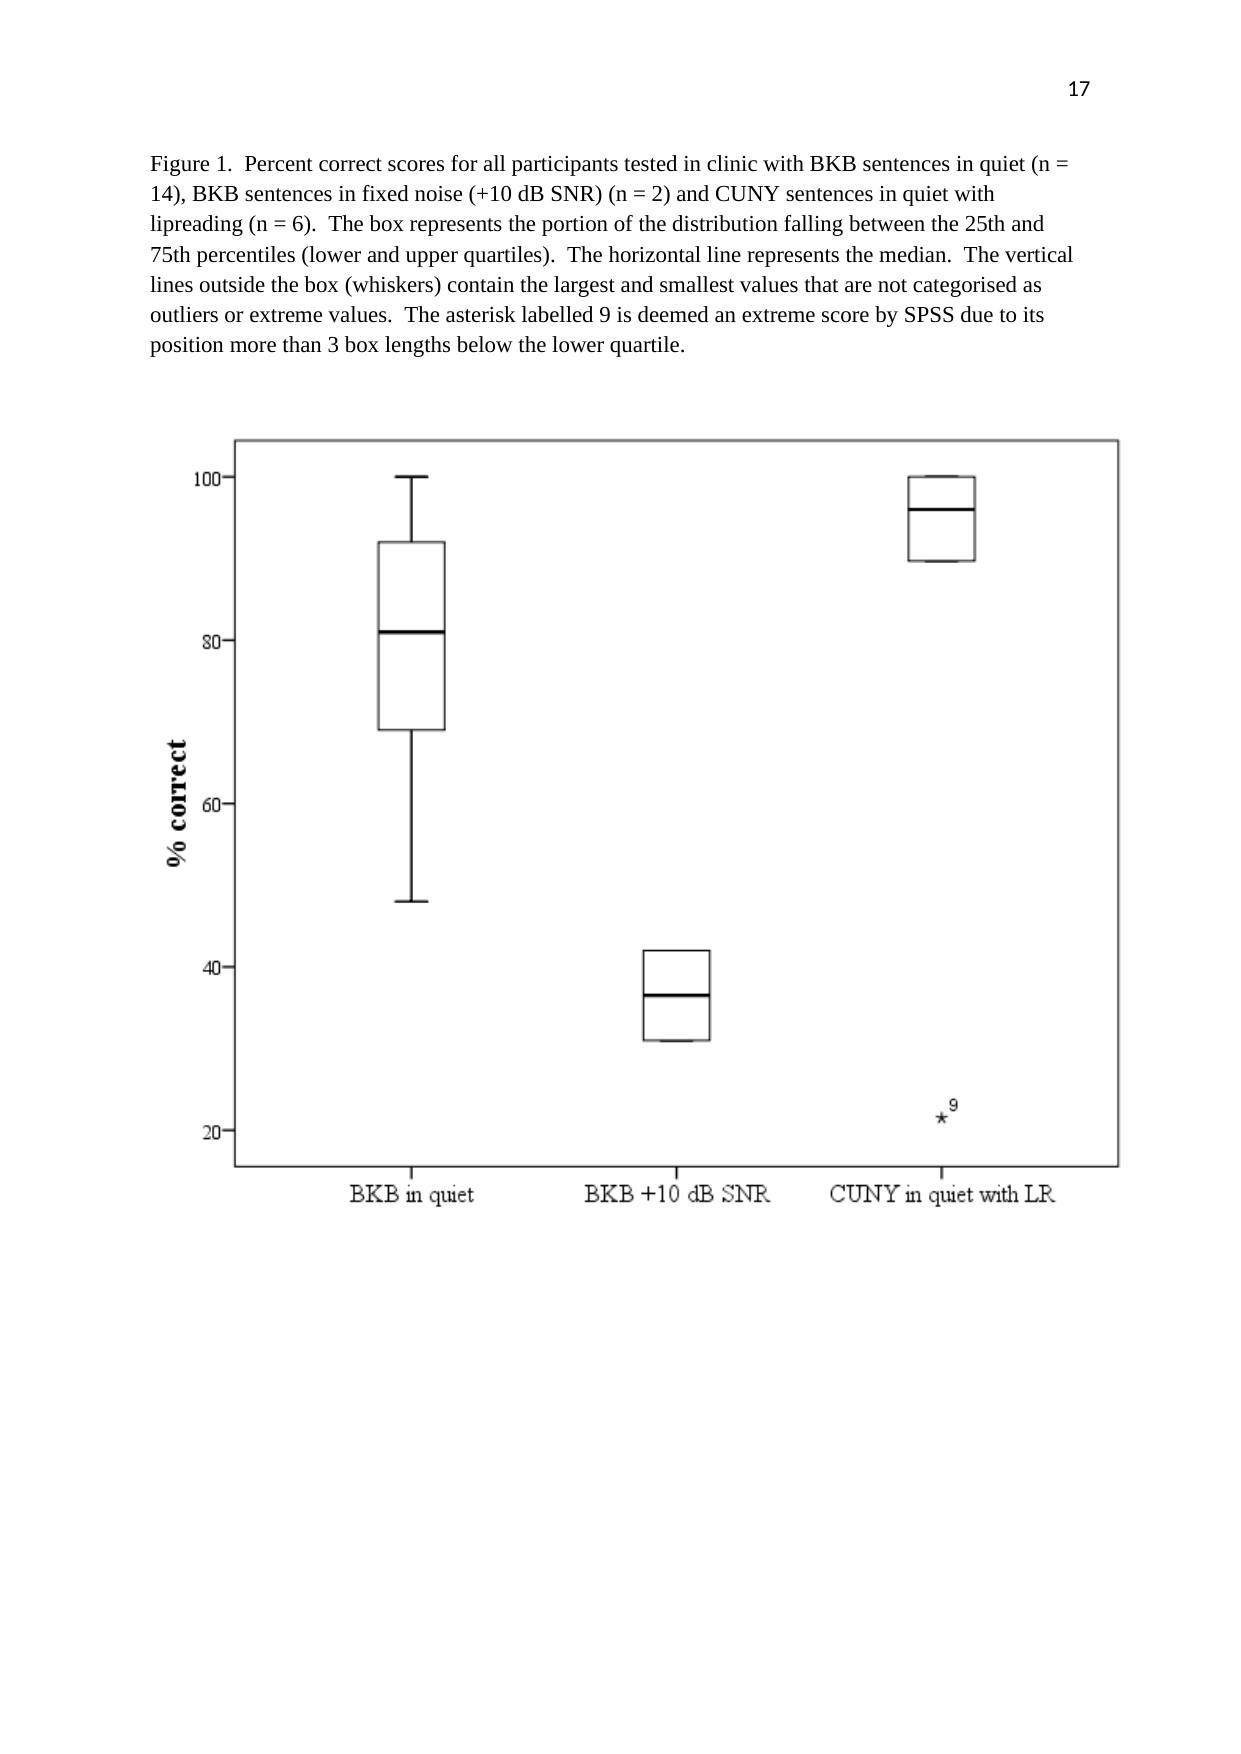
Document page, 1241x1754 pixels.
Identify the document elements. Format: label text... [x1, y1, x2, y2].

text Figure 1. Percent correct scores for all participants tested in clinic with BKB sentences in quiet (n = 14), BKB sentences in fixed noise (+10 dB SNR) (n = 2) and CUNY sentences in quiet with lipreading (n = 6). The box represents the portion of the distribution falling between the 25th and 75th percentiles (lower and upper quartiles). The horizontal line represents the median. The vertical lines outside the box (whiskers) contain the largest and smallest values that are not categorised as outliers or extreme values. The asterisk labelled 9 is deemed an extreme score by SPSS due to its position more than 3 box lengths below the lower quartile. [150, 150, 1090, 358]
picture [150, 433, 1130, 1218]
